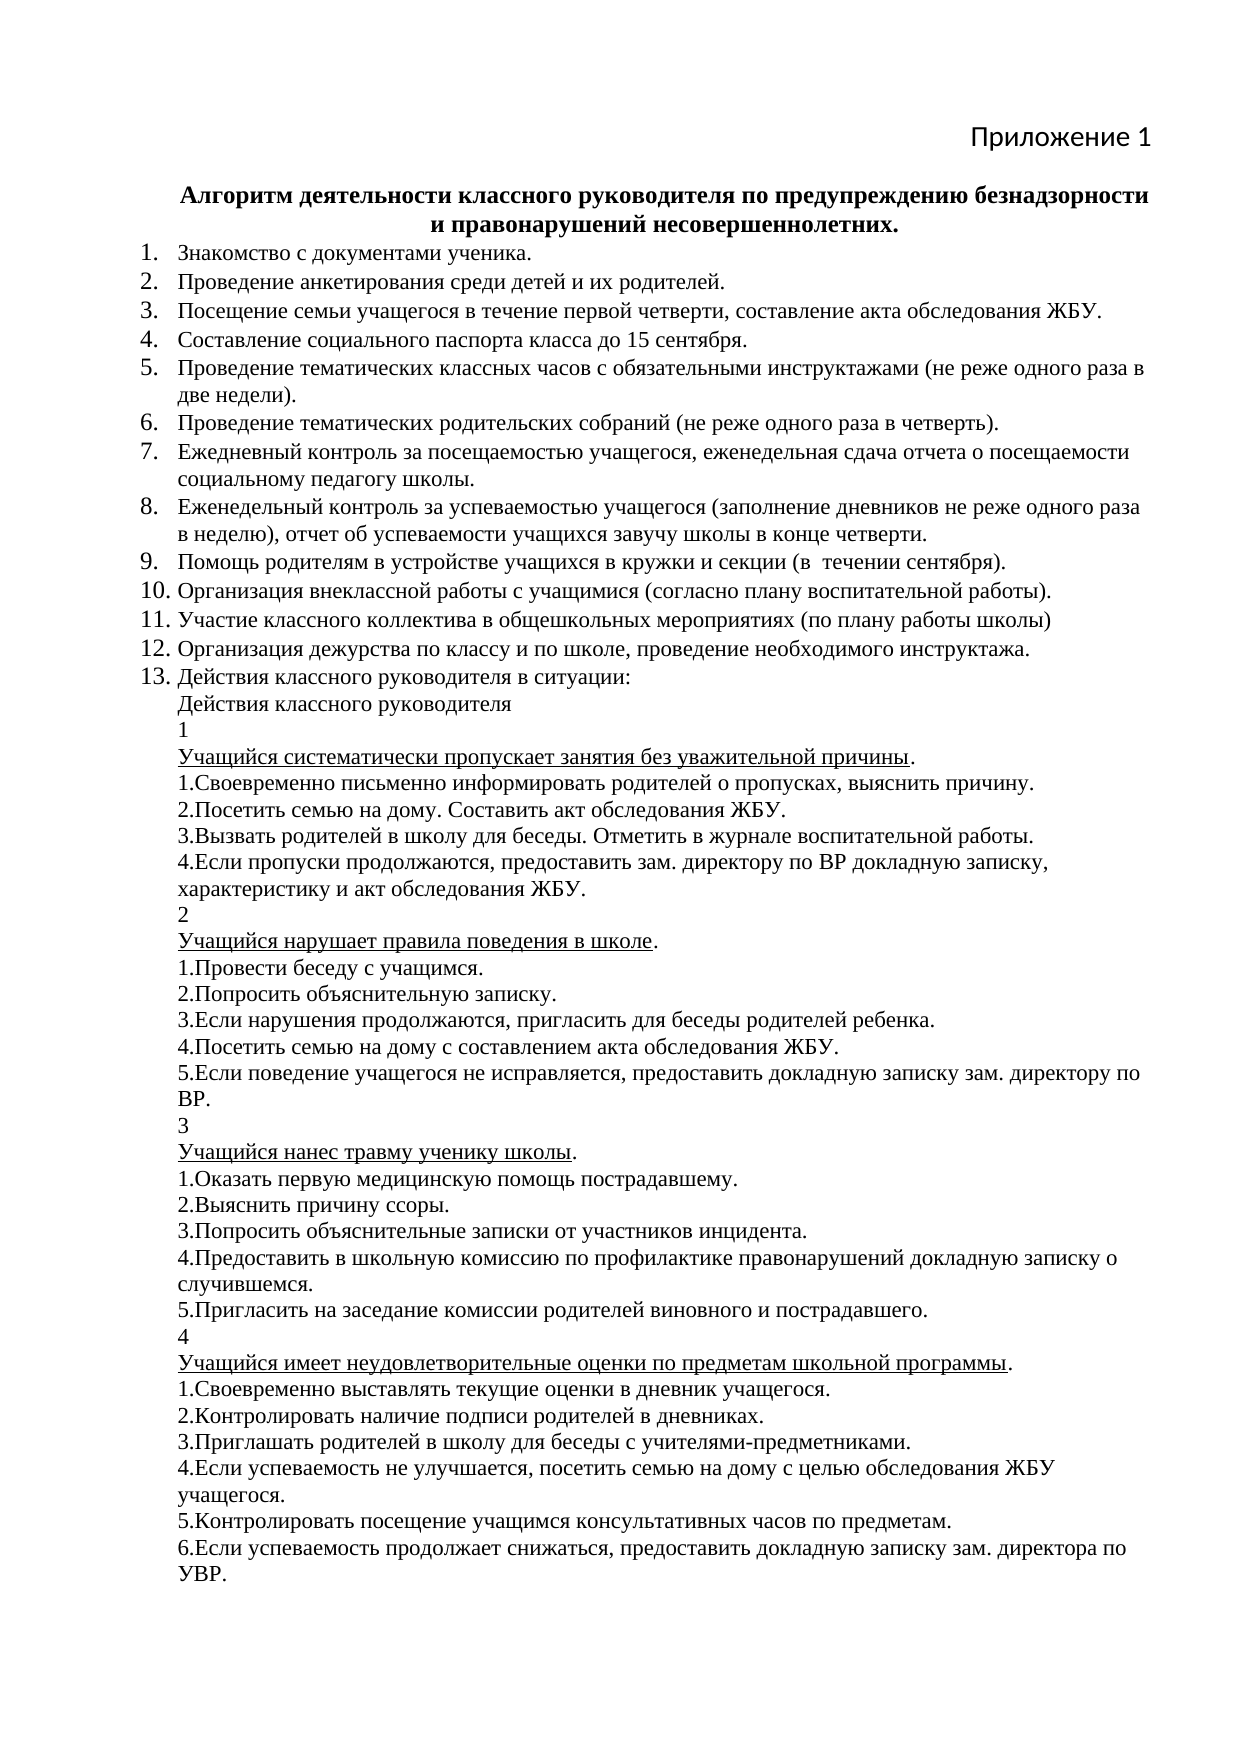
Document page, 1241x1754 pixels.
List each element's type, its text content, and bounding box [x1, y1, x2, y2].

text 3.Если нарушения продолжаются, пригласить для беседы родителей ребенка. [177, 1006, 1152, 1033]
list Еженедельный контроль за успеваемостью учащегося (заполнение дневников не реже одного раза в неделю), отчет об успеваемости учащихся завучу школы в конце четверти. [140, 491, 1152, 546]
text Алгоритм деятельности классного руководителя по предупреждению безнадзорности и правонарушений несовершеннолетних. [177, 180, 1152, 237]
text Учащийся имеет неудовлетворительные оценки по предметам школьной программы. [177, 1349, 1152, 1375]
text Действия классного руководителя [177, 690, 1152, 717]
text 3 [177, 1112, 1152, 1138]
text 2 [177, 901, 1152, 927]
text Учащийся систематически пропускает занятия без уважительной причины. [177, 743, 1152, 769]
text 5.Если поведение учащегося не исправляется, предоставить докладную записку зам. директору по ВР. [177, 1059, 1152, 1112]
text Приложение 1 [177, 118, 1152, 154]
list Ежедневный контроль за посещаемостью учащегося, еженедельная сдача отчета о посещаемости социальному педагогу школы. [140, 436, 1152, 491]
text 2.Посетить семью на дому. Составить акт обследования ЖБУ. [177, 796, 1152, 822]
text 2.Попросить объяснительную записку. [177, 980, 1152, 1006]
list Организация внеклассной работы с учащимися (согласно плану воспитательной работы). [140, 575, 1152, 604]
list Организация дежурства по классу и по школе, проведение необходимого инструктажа. [140, 633, 1152, 661]
text Учащийся нарушает правила поведения в школе. [177, 927, 1152, 954]
text 4.Посетить семью на дому с составлением акта обследования ЖБУ. [177, 1033, 1152, 1059]
text 1.Провести беседу с учащимся. [177, 954, 1152, 980]
list Проведение анкетирования среди детей и их родителей. [140, 266, 1152, 295]
text 4.Предоставить в школьную комиссию по профилактике правонарушений докладную записку о случившемся. [177, 1244, 1152, 1296]
text 1.Оказать первую медицинскую помощь пострадавшему. [177, 1164, 1152, 1191]
text 1.Своевременно письменно информировать родителей о пропусках, выяснить причину. [177, 769, 1152, 796]
list Проведение тематических классных часов с обязательными инструктажами (не реже одного раза в две недели). [140, 352, 1152, 407]
text 6.Если успеваемость продолжает снижаться, предоставить докладную записку зам. директора по УВР. [177, 1533, 1152, 1586]
text 1 [177, 717, 1152, 743]
text 2.Контролировать наличие подписи родителей в дневниках. [177, 1402, 1152, 1428]
text 5.Контролировать посещение учащимся консультативных часов по предметам. [177, 1507, 1152, 1533]
text 5.Пригласить на заседание комиссии родителей виновного и пострадавшего. [177, 1296, 1152, 1323]
list Знакомство с документами ученика. [140, 237, 1152, 266]
list Проведение тематических родительских собраний (не реже одного раза в четверть). [140, 407, 1152, 436]
text 3.Попросить объяснительные записки от участников инцидента. [177, 1217, 1152, 1244]
text 4 [177, 1323, 1152, 1349]
list Посещение семьи учащегося в течение первой четверти, составление акта обследования ЖБУ. [140, 295, 1152, 324]
text 1.Своевременно выставлять текущие оценки в дневник учащегося. [177, 1375, 1152, 1402]
text 4.Если пропуски продолжаются, предоставить зам. директору по ВР докладную записку, характеристику и акт обследования ЖБУ. [177, 848, 1152, 901]
text 2.Выяснить причину ссоры. [177, 1191, 1152, 1217]
text 4.Если успеваемость не улучшается, посетить семью на дому с целью обследования ЖБУ учащегося. [177, 1454, 1152, 1507]
list Составление социального паспорта класса до 15 сентября. [140, 324, 1152, 352]
text 3.Приглашать родителей в школу для беседы с учителями-предметниками. [177, 1428, 1152, 1454]
list Помощь родителям в устройстве учащихся в кружки и секции (в течении сентября). [140, 546, 1152, 575]
text 3.Вызвать родителей в школу для беседы. Отметить в журнале воспитательной работы. [177, 822, 1152, 848]
list Действия классного руководителя в ситуации: [140, 661, 1152, 690]
list Участие классного коллектива в общешкольных мероприятиях (по плану работы школы) [140, 604, 1152, 633]
text Учащийся нанес травму ученику школы. [177, 1138, 1152, 1164]
